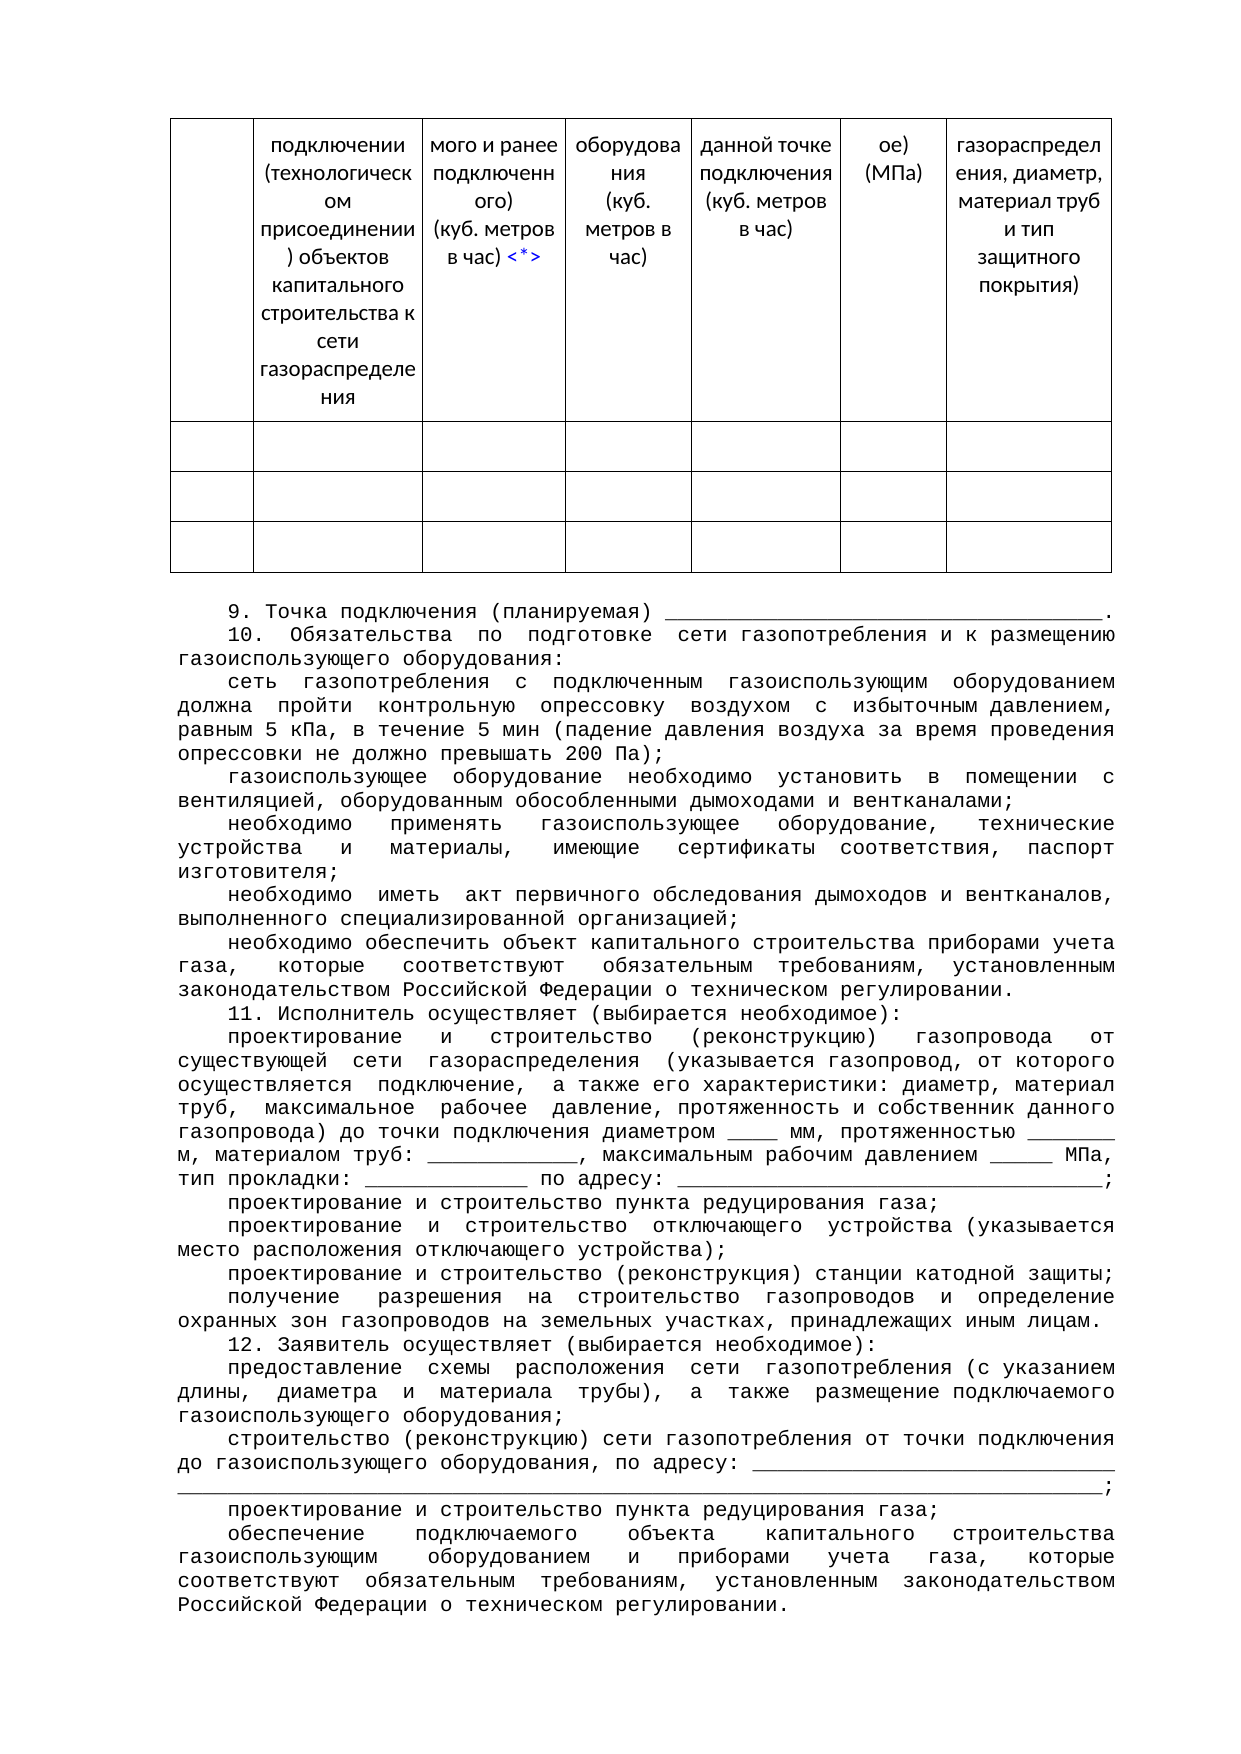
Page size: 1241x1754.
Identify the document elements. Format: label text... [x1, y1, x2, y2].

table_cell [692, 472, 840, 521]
text проектирование и строительство пункта редуцирования газа; [177, 1192, 1152, 1215]
text существующей сети газораспределения (указывается газопровод, от которого [177, 1050, 1152, 1073]
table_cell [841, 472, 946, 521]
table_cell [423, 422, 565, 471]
text проектирование и строительство пункта редуцирования газа; [177, 1499, 1152, 1523]
text устройства и материалы, имеющие сертификаты соответствия, паспорт [177, 837, 1152, 861]
text длины, диаметра и материала трубы), а также размещение подключаемого [177, 1381, 1152, 1404]
text газопровода) до точки подключения диаметром ____ мм, протяженностью _______ [177, 1121, 1152, 1144]
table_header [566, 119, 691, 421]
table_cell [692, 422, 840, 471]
text Российской Федерации о техническом регулировании. [177, 1594, 1152, 1617]
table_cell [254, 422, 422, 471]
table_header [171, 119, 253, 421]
text газоиспользующим оборудованием и приборами учета газа, которые [177, 1546, 1152, 1570]
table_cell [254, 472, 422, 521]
text 11. Исполнитель осуществляет (выбирается необходимое): [177, 1003, 1152, 1026]
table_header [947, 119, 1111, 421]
text предоставление схемы расположения сети газопотребления (с указанием [177, 1357, 1152, 1381]
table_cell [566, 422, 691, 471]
text проектирование и строительство (реконструкцию) газопровода от [177, 1026, 1152, 1050]
text получение разрешения на строительство газопроводов и определение [177, 1286, 1152, 1310]
text должна пройти контрольную опрессовку воздухом с избыточным давлением, [177, 695, 1152, 719]
text необходимо обеспечить объект капитального строительства приборами учета [177, 932, 1152, 955]
text необходимо применять газоиспользующее оборудование, технические [177, 813, 1152, 837]
text осуществляется подключение, а также его характеристики: диаметр, материал [177, 1073, 1152, 1097]
text вентиляцией, оборудованным обособленными дымоходами и вентканалами; [177, 790, 1152, 813]
text законодательством Российской Федерации о техническом регулировании. [177, 979, 1152, 1003]
text охранных зон газопроводов на земельных участках, принадлежащих иным лицам. [177, 1310, 1152, 1334]
text обеспечение подключаемого объекта капитального строительства [177, 1523, 1152, 1546]
text 12. Заявитель осуществляет (выбирается необходимое): [177, 1334, 1152, 1357]
text сеть газопотребления с подключенным газоиспользующим оборудованием [177, 672, 1152, 695]
text газоиспользующего оборудования: [177, 648, 1152, 672]
text до газоиспользующего оборудования, по адресу: _____________________________ [177, 1452, 1152, 1476]
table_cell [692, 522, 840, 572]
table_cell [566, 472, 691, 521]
text проектирование и строительство отключающего устройства (указывается [177, 1215, 1152, 1239]
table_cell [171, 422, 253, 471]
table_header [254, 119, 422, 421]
text газоиспользующего оборудования; [177, 1404, 1152, 1428]
text равным 5 кПа, в течение 5 мин (падение давления воздуха за время проведения [177, 719, 1152, 742]
text выполненного специализированной организацией; [177, 908, 1152, 932]
text соответствуют обязательным требованиям, установленным законодательством [177, 1570, 1152, 1594]
text 9. Точка подключения (планируемая) ___________________________________. [177, 601, 1152, 624]
text __________________________________________________________________________; [177, 1476, 1152, 1499]
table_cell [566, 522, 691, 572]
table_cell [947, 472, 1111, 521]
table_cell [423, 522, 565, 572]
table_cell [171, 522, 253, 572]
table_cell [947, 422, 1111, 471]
text тип прокладки: _____________ по адресу: __________________________________; [177, 1168, 1152, 1192]
text место расположения отключающего устройства); [177, 1239, 1152, 1263]
text м, материалом труб: ____________, максимальным рабочим давлением _____ МПа, [177, 1144, 1152, 1168]
text строительство (реконструкцию) сети газопотребления от точки подключения [177, 1428, 1152, 1452]
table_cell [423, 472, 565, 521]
text опрессовки не должно превышать 200 Па); [177, 742, 1152, 766]
text необходимо иметь акт первичного обследования дымоходов и вентканалов, [177, 884, 1152, 908]
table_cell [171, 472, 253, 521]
text газа, которые соответствуют обязательным требованиям, установленным [177, 955, 1152, 979]
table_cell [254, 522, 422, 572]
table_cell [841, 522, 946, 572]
text труб, максимальное рабочее давление, протяженность и собственник данного [177, 1097, 1152, 1121]
text газоиспользующее оборудование необходимо установить в помещении с [177, 766, 1152, 790]
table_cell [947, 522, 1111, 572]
text проектирование и строительство (реконструкция) станции катодной защиты; [177, 1263, 1152, 1286]
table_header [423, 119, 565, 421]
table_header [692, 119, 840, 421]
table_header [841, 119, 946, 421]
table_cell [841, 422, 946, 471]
text 10. Обязательства по подготовке сети газопотребления и к размещению [177, 624, 1152, 648]
text изготовителя; [177, 861, 1152, 884]
